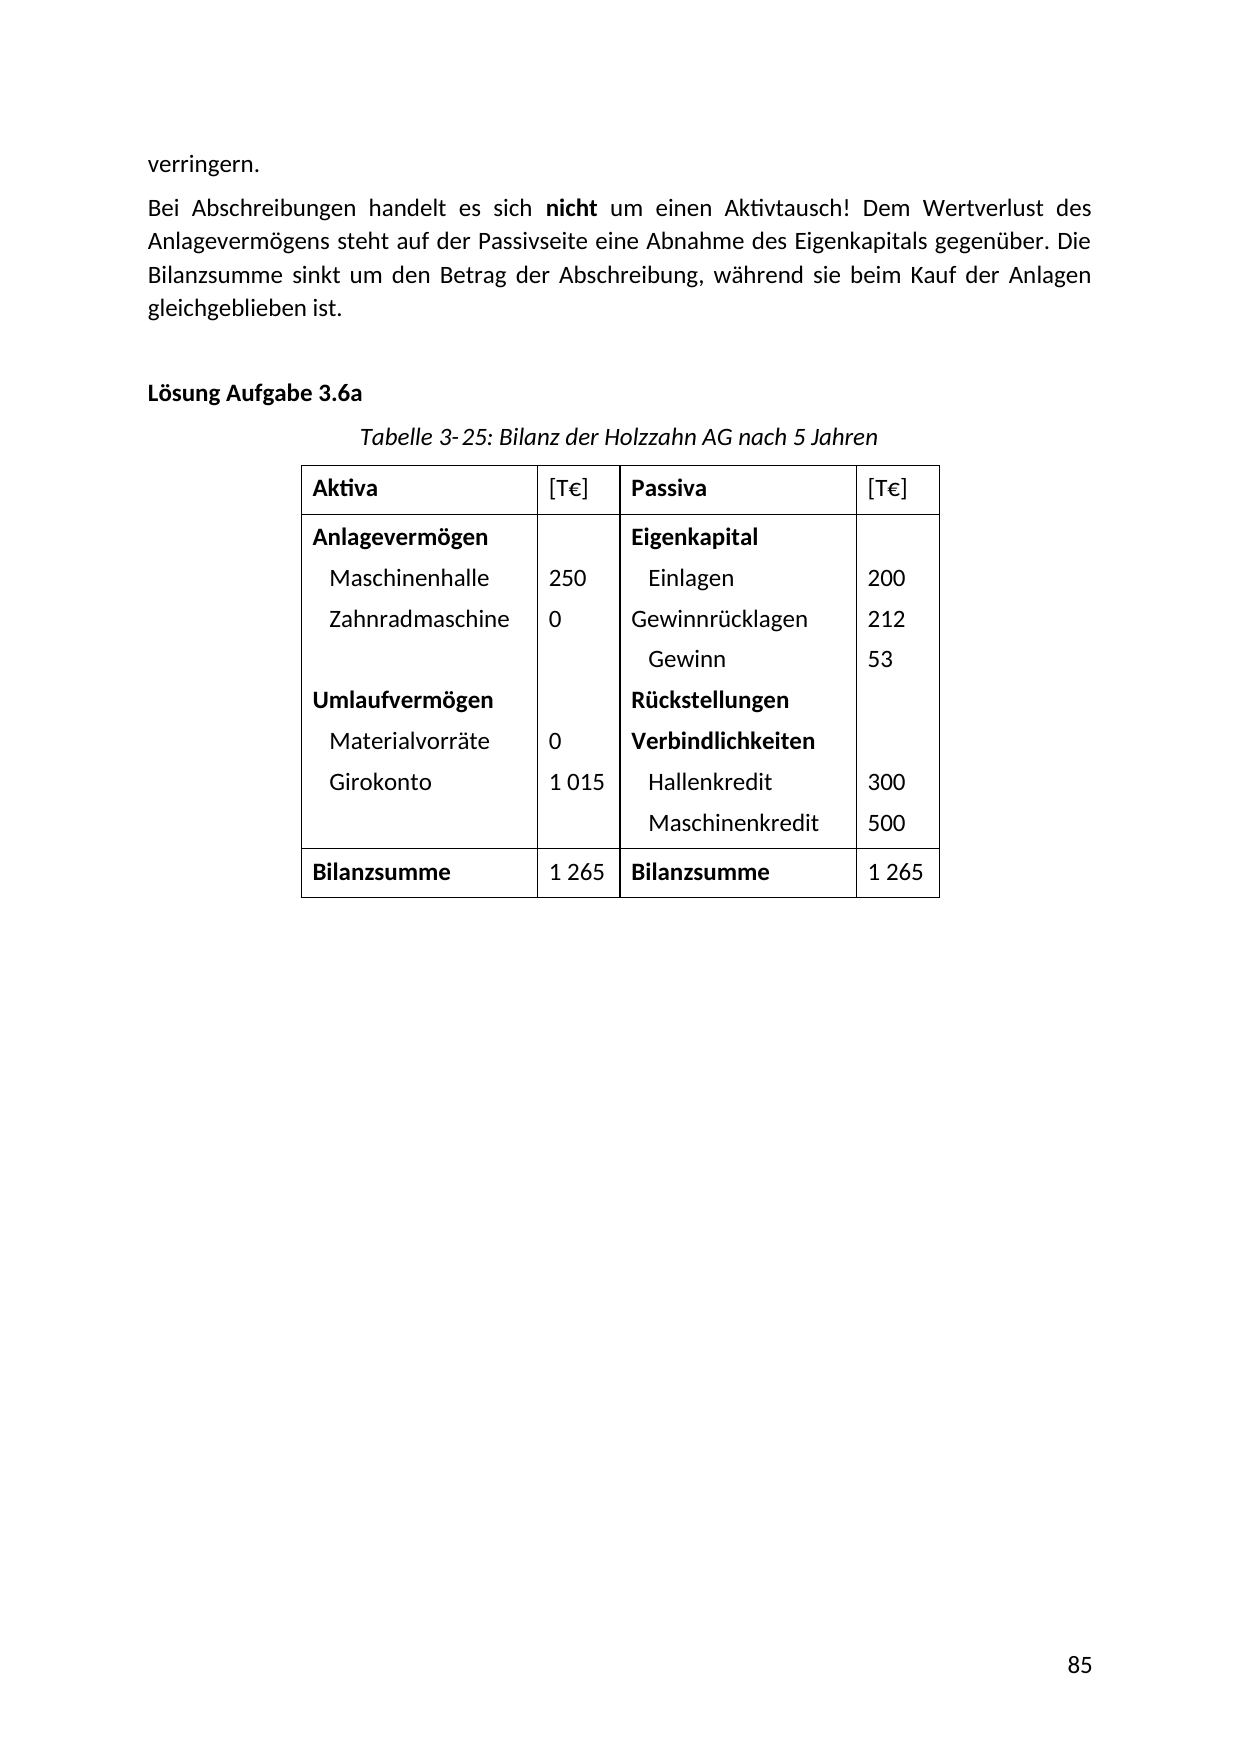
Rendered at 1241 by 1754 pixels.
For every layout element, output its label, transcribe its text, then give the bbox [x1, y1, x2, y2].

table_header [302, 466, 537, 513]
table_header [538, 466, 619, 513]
text Bei Abschreibungen handelt es sich nicht um einen Aktivtausch! Dem Wertverlust des Anlagevermögens steht auf der Passivseite eine Abnahme des Eigenkapitals gegenüber. Die Bilanzsumme sinkt um den Betrag der Abschreibung, während sie beim Kauf der Anlagen gleichgeblieben ist. [148, 192, 1092, 323]
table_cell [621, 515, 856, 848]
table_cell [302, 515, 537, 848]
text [148, 148, 1092, 178]
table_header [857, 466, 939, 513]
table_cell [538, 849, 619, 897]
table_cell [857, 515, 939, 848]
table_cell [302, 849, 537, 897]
text Tabelle 3-25: Bilanz der Holzzahn AG nach 5 Jahren [148, 421, 1092, 452]
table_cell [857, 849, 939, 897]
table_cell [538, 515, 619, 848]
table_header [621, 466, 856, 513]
text Lösung Aufgabe 3.6a [148, 377, 1092, 408]
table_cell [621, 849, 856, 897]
